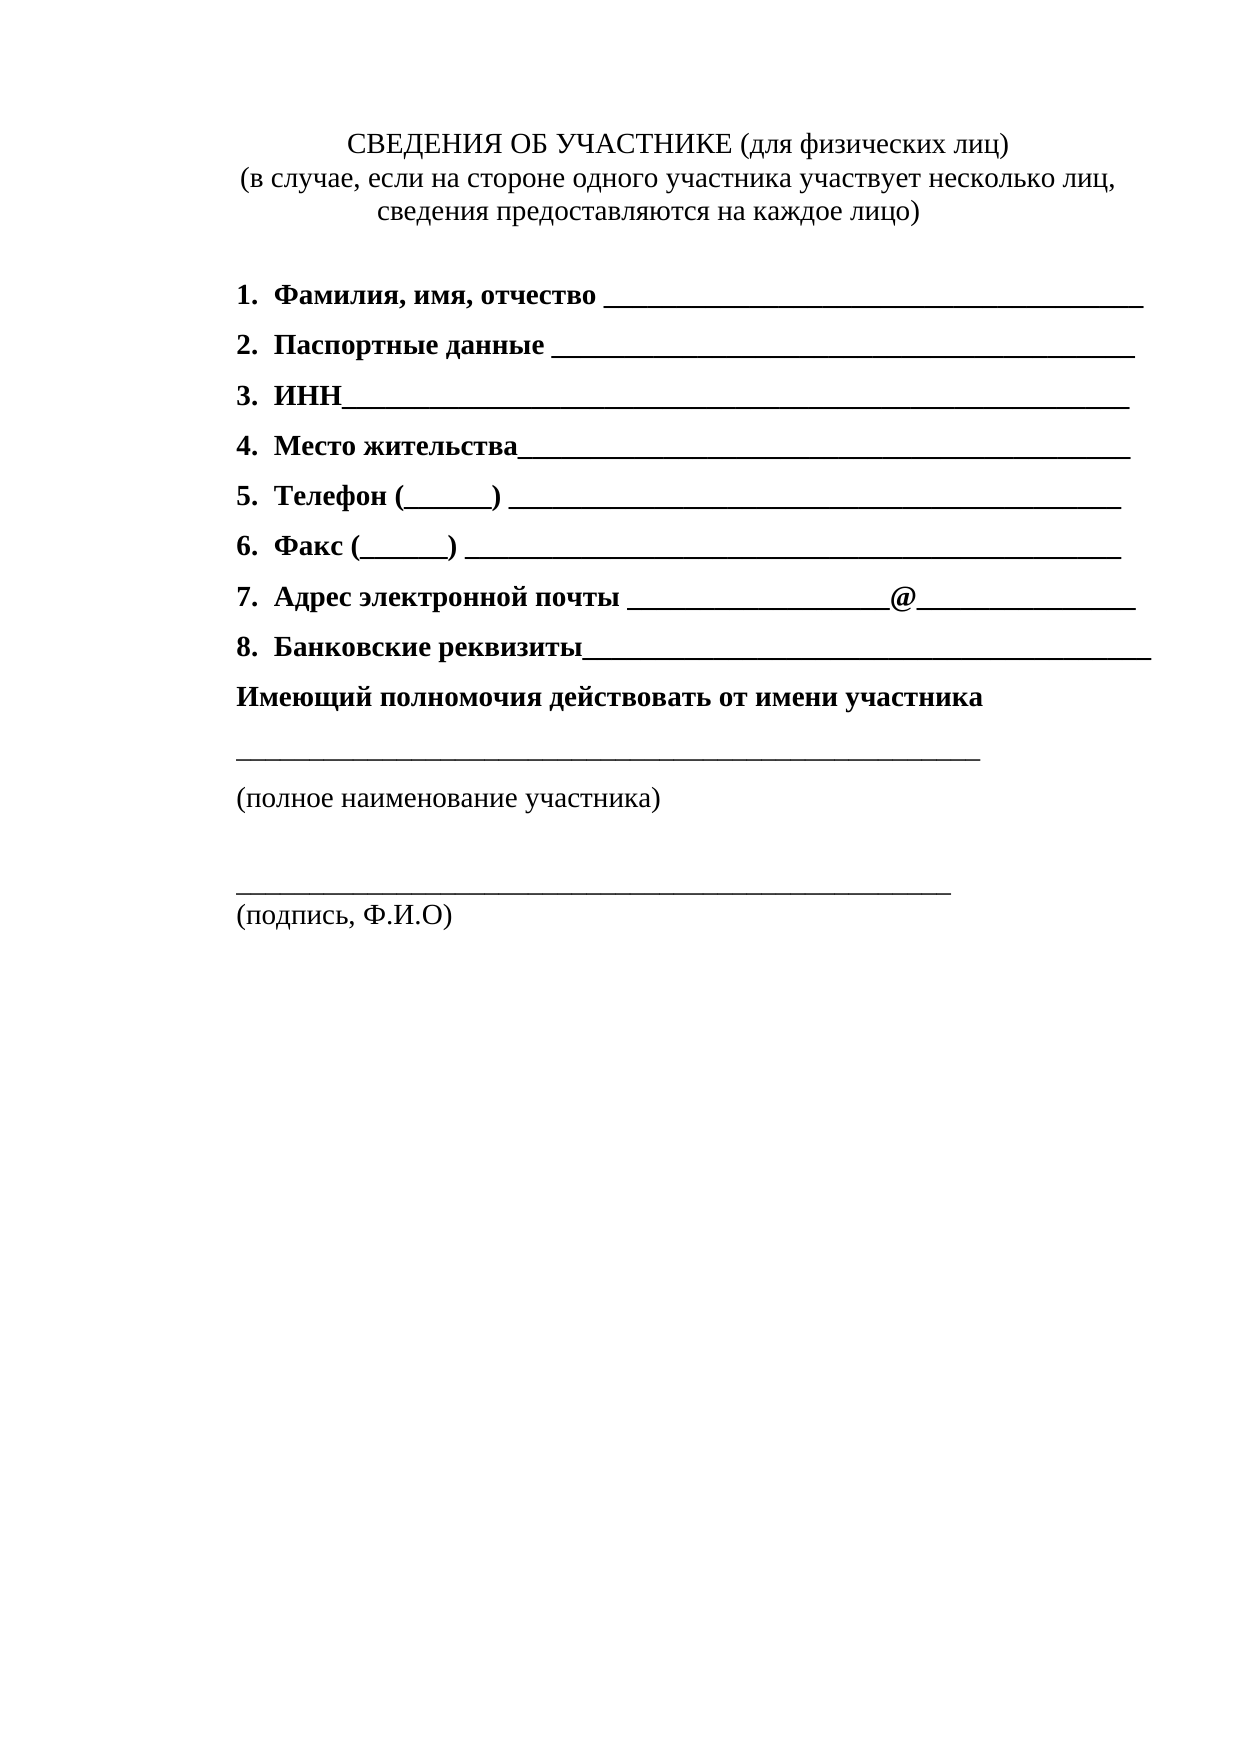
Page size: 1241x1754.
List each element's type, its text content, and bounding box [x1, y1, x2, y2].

text _________________________________________________ [177, 864, 1152, 897]
text Имеющий полномочия действовать от имени участника [177, 679, 1152, 713]
text (в случае, если на стороне одного участника участвует несколько лиц, сведения предоставляются на каждое лицо) [177, 160, 1120, 227]
text СВЕДЕНИЯ ОБ УЧАСТНИКЕ (для физических лиц) [177, 126, 1120, 160]
list Адрес электронной почты __________________@_______________ [236, 579, 1152, 612]
list ИНН______________________________________________________ [236, 378, 1152, 411]
text (полное наименование участника) [177, 780, 1152, 814]
list Паспортные данные ________________________________________ [236, 327, 1152, 361]
list Факс (______) _____________________________________________ [236, 528, 1152, 562]
list Телефон (______) __________________________________________ [236, 478, 1152, 512]
list Место жительства__________________________________________ [236, 428, 1152, 461]
list Банковские реквизиты_______________________________________ [236, 629, 1152, 663]
list Фамилия, имя, отчество _____________________________________ [236, 277, 1152, 311]
text ___________________________________________________ [177, 730, 1152, 763]
text (подпись, Ф.И.О) [177, 897, 1152, 931]
